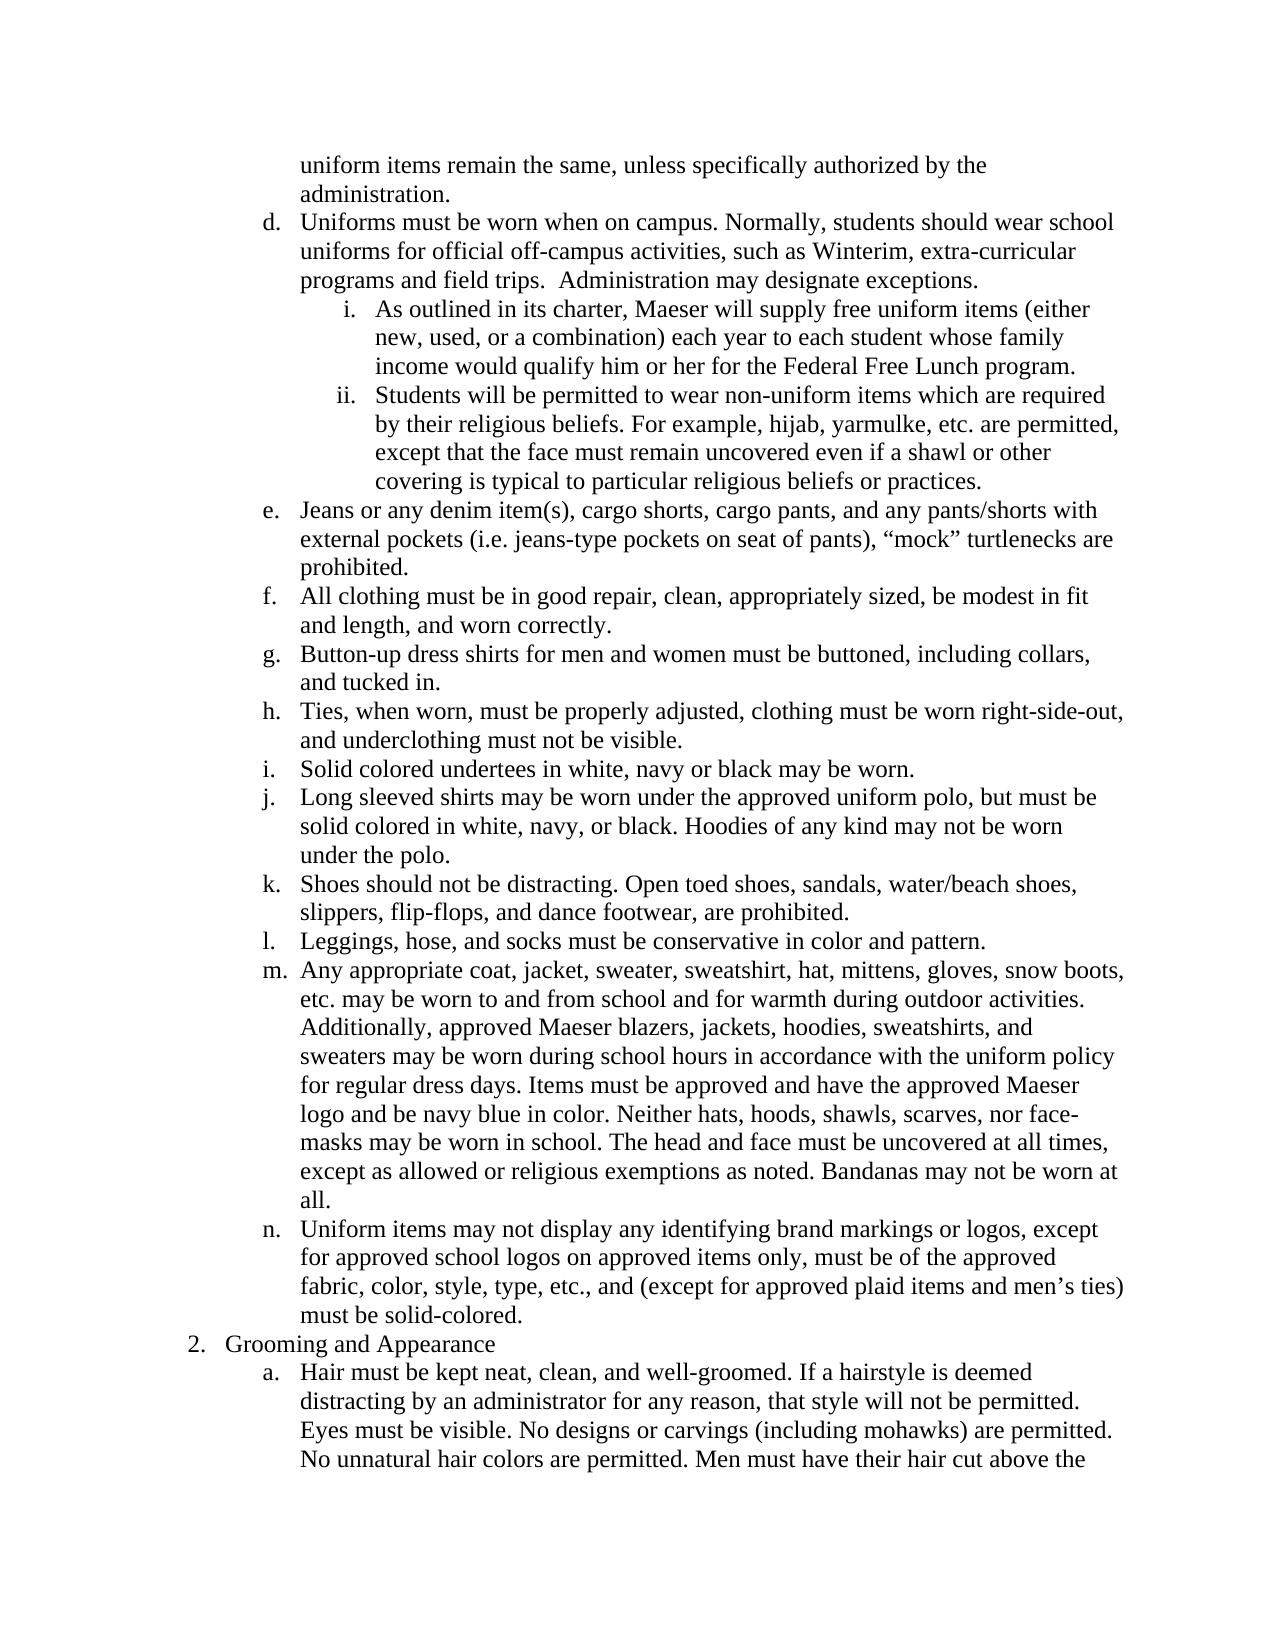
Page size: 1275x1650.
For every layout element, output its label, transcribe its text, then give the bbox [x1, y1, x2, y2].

list Button-up dress shirts for men and women must be buttoned, including collars, and tucked in. [262, 639, 1125, 696]
list Uniforms must be worn when on campus. Normally, students should wear school uniforms for official off-campus activities, such as Winterim, extra-curricular programs and field trips. Administration may designate exceptions. [262, 207, 1125, 294]
list Ties, when worn, must be properly adjusted, clothing must be worn right-side-out, and underclothing must not be visible. [262, 696, 1125, 754]
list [262, 1357, 1125, 1472]
list Students will be permitted to wear non-uniform items which are required by their religious beliefs. For example, hijab, yarmulke, etc. are permitted, except that the face must remain uncovered even if a shawl or other covering is typical to particular religious beliefs or practices. [356, 380, 1125, 495]
list Shoes should not be distracting. Open toed shoes, sandals, water/beach shoes, slippers, flip-flops, and dance footwear, are prohibited. [262, 869, 1125, 926]
list All clothing must be in good repair, clean, appropriately sized, be modest in fit and length, and worn correctly. [262, 581, 1125, 639]
list Uniform items may not display any identifying brand markings or logos, except for approved school logos on approved items only, must be of the approved fabric, color, style, type, etc., and (except for approved plaid items and men’s ties) must be solid-colored. [262, 1214, 1125, 1329]
list Long sleeved shirts may be worn under the approved uniform polo, but must be solid colored in white, navy, or black. Hoodies of any kind may not be worn under the polo. [262, 782, 1125, 869]
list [262, 150, 1125, 207]
list Solid colored undertees in white, navy or black may be worn. [262, 754, 1125, 782]
list Grooming and Appearance [187, 1329, 1125, 1357]
list Any appropriate coat, jacket, sweater, sweatshirt, hat, mittens, gloves, snow boots, etc. may be worn to and from school and for warmth during outdoor activities. Additionally, approved Maeser blazers, jackets, hoodies, sweatshirts, and sweaters may be worn during school hours in accordance with the uniform policy for regular dress days. Items must be approved and have the approved Maeser logo and be navy blue in color. Neither hats, hoods, shawls, scarves, nor face-masks may be worn in school. The head and face must be uncovered at all times, except as allowed or religious exemptions as noted. Bandanas may not be worn at all. [262, 955, 1125, 1214]
list Leggings, hose, and socks must be conservative in color and pattern. [262, 926, 1125, 955]
list Jeans or any denim item(s), cargo shorts, cargo pants, and any pants/shorts with external pockets (i.e. jeans-type pockets on seat of pants), “mock” turtlenecks are prohibited. [262, 495, 1125, 581]
list As outlined in its charter, Maeser will supply free uniform items (either new, used, or a combination) each year to each student whose family income would qualify him or her for the Federal Free Lunch program. [356, 294, 1125, 380]
